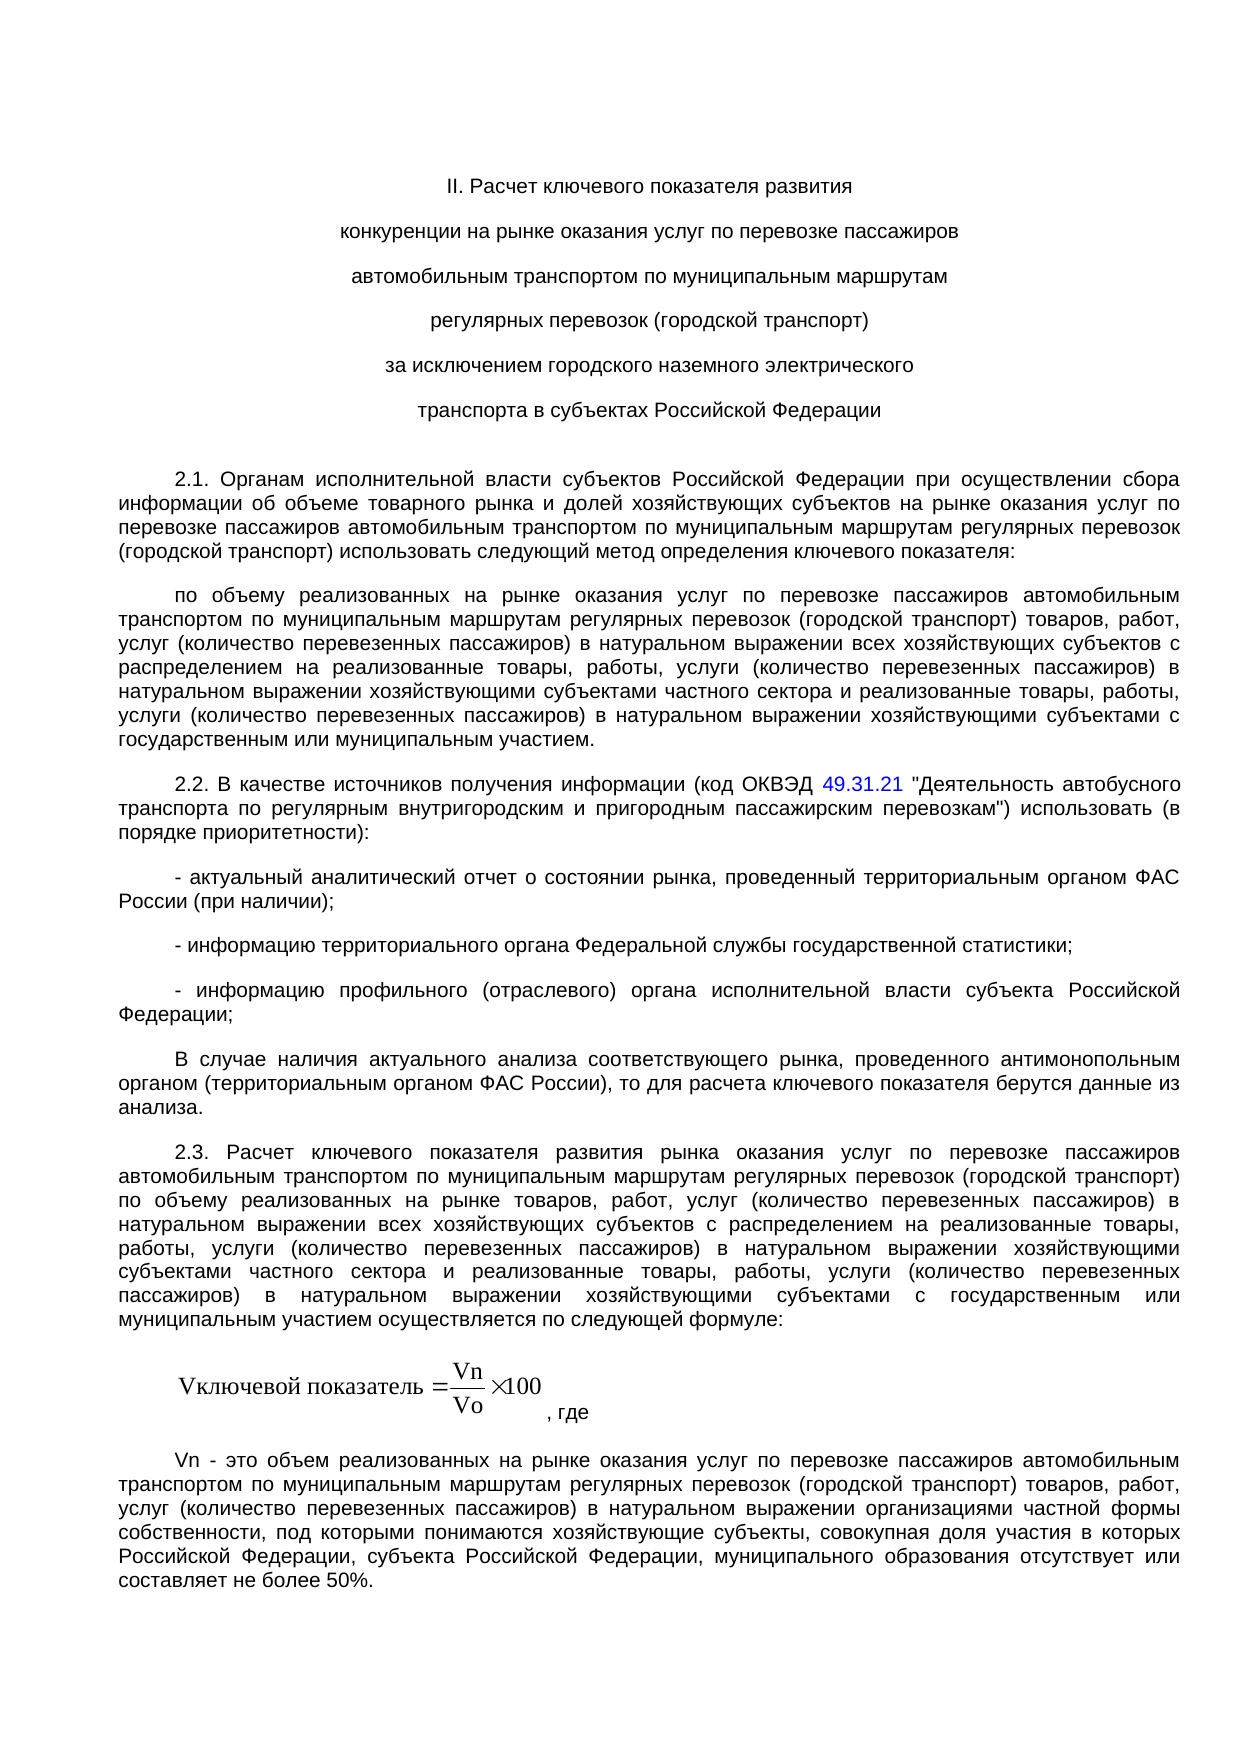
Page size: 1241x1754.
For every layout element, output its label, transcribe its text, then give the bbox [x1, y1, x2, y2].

text конкуренции на рынке оказания услуг по перевозке пассажиров [118, 219, 1181, 243]
text - информацию профильного (отраслевого) органа исполнительной власти субъекта Российской Федерации; [118, 978, 1181, 1026]
text - информацию территориального органа Федеральной службы государственной статистики; [118, 933, 1181, 957]
text 2.1. Органам исполнительной власти субъектов Российской Федерации при осуществлении сбора информации об объеме товарного рынка и долей хозяйствующих субъектов на рынке оказания услуг по перевозке пассажиров автомобильным транспортом по муниципальным маршрутам регулярных перевозок (городской транспорт) использовать следующий метод определения ключевого показателя: [118, 467, 1181, 562]
text транспорта в субъектах Российской Федерации [118, 398, 1181, 422]
text за исключением городского наземного электрического [118, 353, 1181, 377]
text автомобильным транспортом по муниципальным маршрутам [118, 263, 1181, 287]
text II. Расчет ключевого показателя развития [118, 174, 1181, 198]
text В случае наличия актуального анализа соответствующего рынка, проведенного антимонопольным органом (территориальным органом ФАС России), то для расчета ключевого показателя берутся данные из анализа. [118, 1047, 1181, 1119]
text - актуальный аналитический отчет о состоянии рынка, проведенный территориальным органом ФАС России (при наличии); [118, 864, 1181, 912]
text регулярных перевозок (городской транспорт) [118, 308, 1181, 332]
text 2.3. Расчет ключевого показателя развития рынка оказания услуг по перевозке пассажиров автомобильным транспортом по муниципальным маршрутам регулярных перевозок (городской транспорт) по объему реализованных на рынке товаров, работ, услуг (количество перевезенных пассажиров) в натуральном выражении всех хозяйствующих субъектов с распределением на реализованные товары, работы, услуги (количество перевезенных пассажиров) в натуральном выражении хозяйствующими субъектами частного сектора и реализованные товары, работы, услуги (количество перевезенных пассажиров) в натуральном выражении хозяйствующими субъектами с государственным или муниципальным участием осуществляется по следующей формуле: [118, 1139, 1181, 1331]
text , где [118, 1355, 1181, 1424]
text Vn - это объем реализованных на рынке оказания услуг по перевозке пассажиров автомобильным транспортом по муниципальным маршрутам регулярных перевозок (городской транспорт) товаров, работ, услуг (количество перевезенных пассажиров) в натуральном выражении организациями частной формы собственности, под которыми понимаются хозяйствующие субъекты, совокупная доля участия в которых Российской Федерации, субъекта Российской Федерации, муниципального образования отсутствует или составляет не более 50%. [118, 1448, 1181, 1591]
text 2.2. В качестве источников получения информации (код ОКВЭД 49.31.21 "Деятельность автобусного транспорта по регулярным внутригородским и пригородным пассажирским перевозкам") использовать (в порядке приоритетности): [118, 772, 1181, 844]
text по объему реализованных на рынке оказания услуг по перевозке пассажиров автомобильным транспортом по муниципальным маршрутам регулярных перевозок (городской транспорт) товаров, работ, услуг (количество перевезенных пассажиров) в натуральном выражении всех хозяйствующих субъектов с распределением на реализованные товары, работы, услуги (количество перевезенных пассажиров) в натуральном выражении хозяйствующими субъектами частного сектора и реализованные товары, работы, услуги (количество перевезенных пассажиров) в натуральном выражении хозяйствующими субъектами с государственным или муниципальным участием. [118, 583, 1181, 751]
